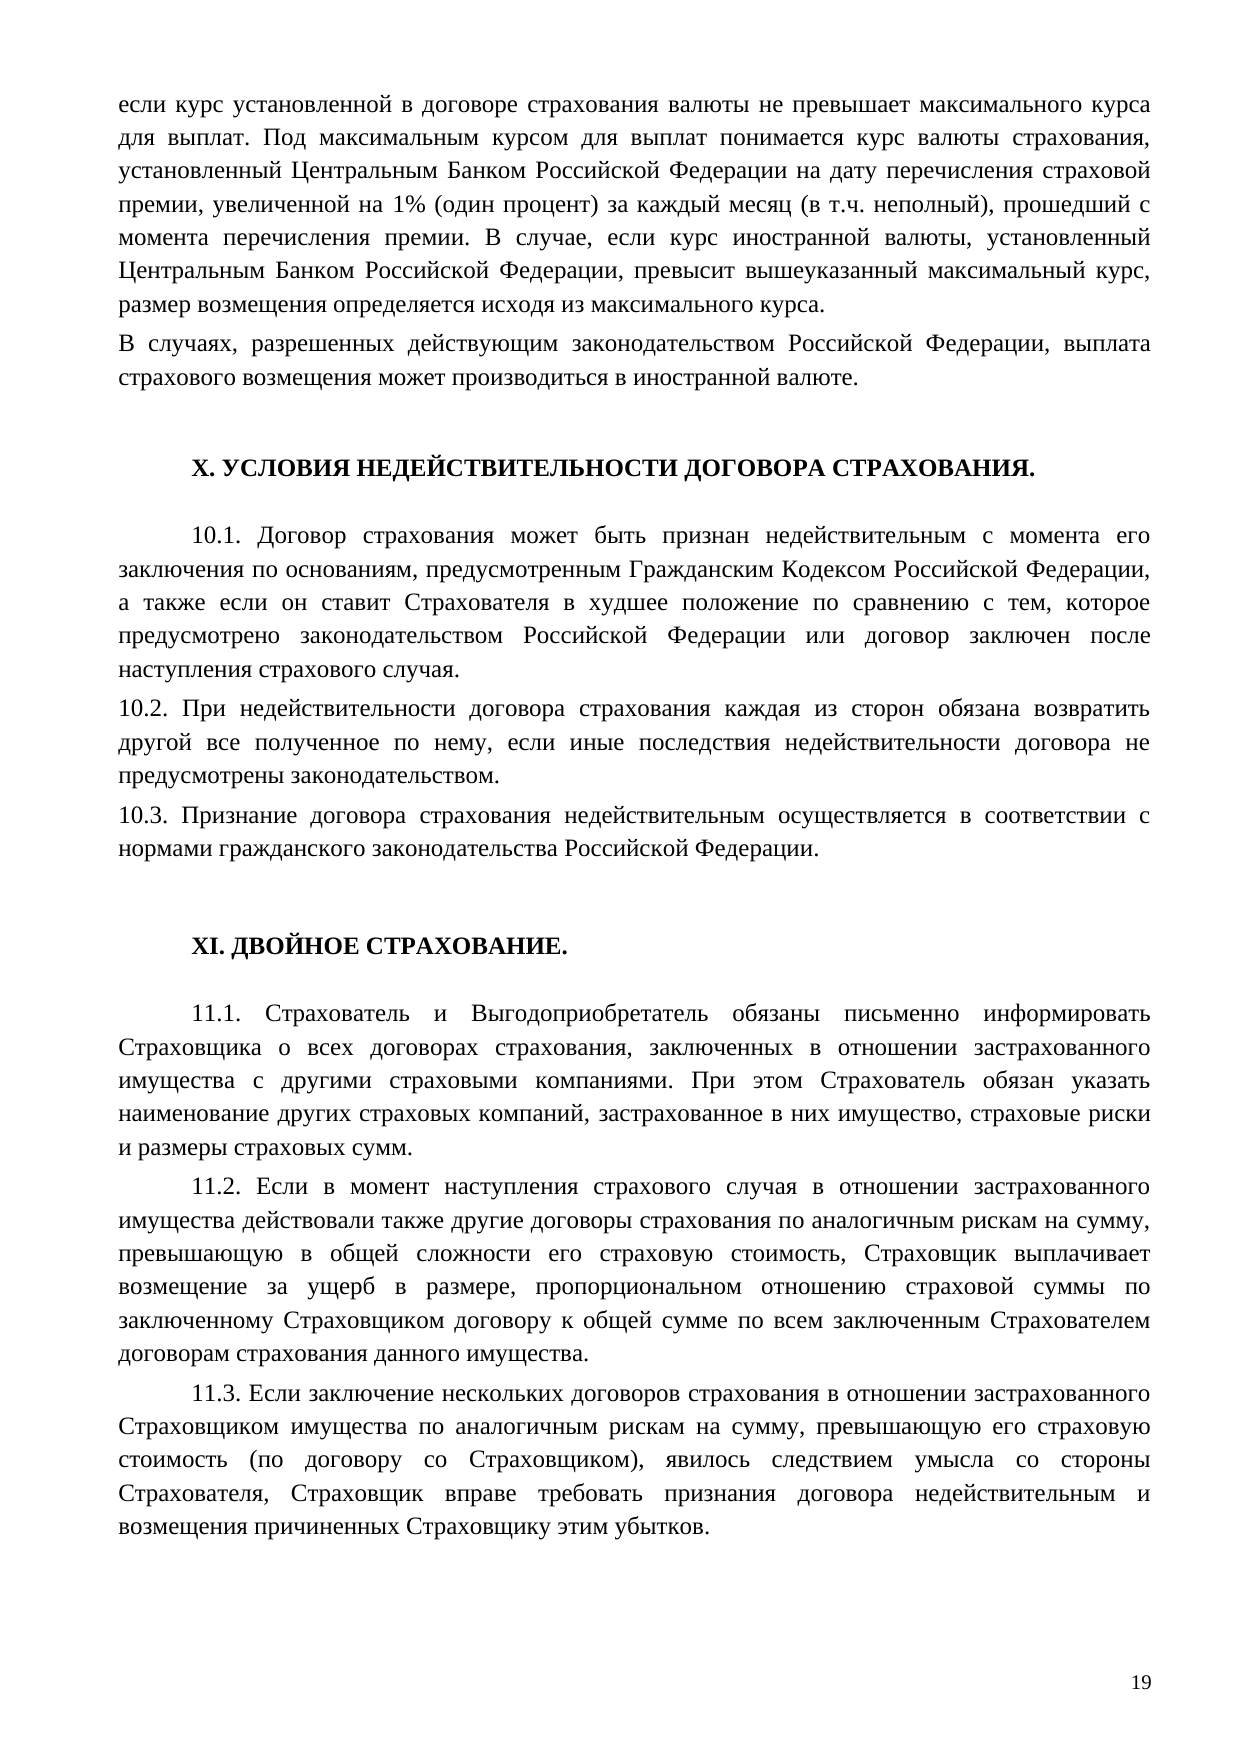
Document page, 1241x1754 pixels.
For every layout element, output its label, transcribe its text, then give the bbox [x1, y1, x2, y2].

text 112 Если в момент наступления страхового случая в отношении застрахованного имущества действовали также другие договоры страхования по аналогичным рискам на сумму, превышающую в общей сложности его страховую стоимость, Страховщик выплачивает возмещение за ущерб в размере, пропорциональном отношению страховой суммы по заключенному Страховщиком договору к общей сумме по всем заключенным Страхователем договорам страхования данного имущества [118, 1171, 1152, 1367]
text В случаях, разрешенных действующим законодательством Российской Федерации, выплата страхового возмещения может производиться в иностранной валюте [118, 328, 1152, 390]
text 113 Если заключение нескольких договоров страхования в отношении застрахованного Страховщиком имущества по аналогичным рискам на сумму, превышающую его страховую стоимость (по договору со Страховщиком), явилось следствием умысла со стороны Страхователя, Страховщик вправе требовать признания договора недействительным и возмещения причиненных Страховщику этим убытков [118, 1378, 1152, 1540]
text 111 Страхователь и Выгодоприобретатель обязаны письменно информировать Страховщика о всех договорах страхования, заключенных в отношении застрахованного имущества с другими страховыми компаниями При этом Страхователь обязан указать наименование других страховых компаний, застрахованное в них имущество, страховые риски и размеры страховых сумм [118, 998, 1152, 1161]
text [118, 89, 1152, 317]
text 102 При недействительности договора страхования каждая из сторон обязана возвратить другой все полученное по нему, если иные последствия недействительности договора не предусмотрены законодательством [118, 693, 1152, 789]
subtitle XI ДВОЙНОЕ СТРАХОВАНИЕ. [118, 931, 1152, 960]
subtitle X УСЛОВИЯ НЕДЕЙСТВИТЕЛЬНОСТИ ДОГОВОРА СТРАХОВАНИЯ. [118, 453, 1152, 482]
text 101 Договор страхования может быть признан недействительным с момента его заключения по основаниям, предусмотренным Гражданским Кодексом Российской Федерации, а также если он ставит Страхователя в худшее положение по сравнению с тем, которое предусмотрено законодательством Российской Федерации или договор заключен после наступления страхового случая [118, 521, 1152, 683]
text 103 Признание договора страхования недействительным осуществляется в соответствии с нормами гражданского законодательства Российской Федерации [118, 800, 1152, 862]
